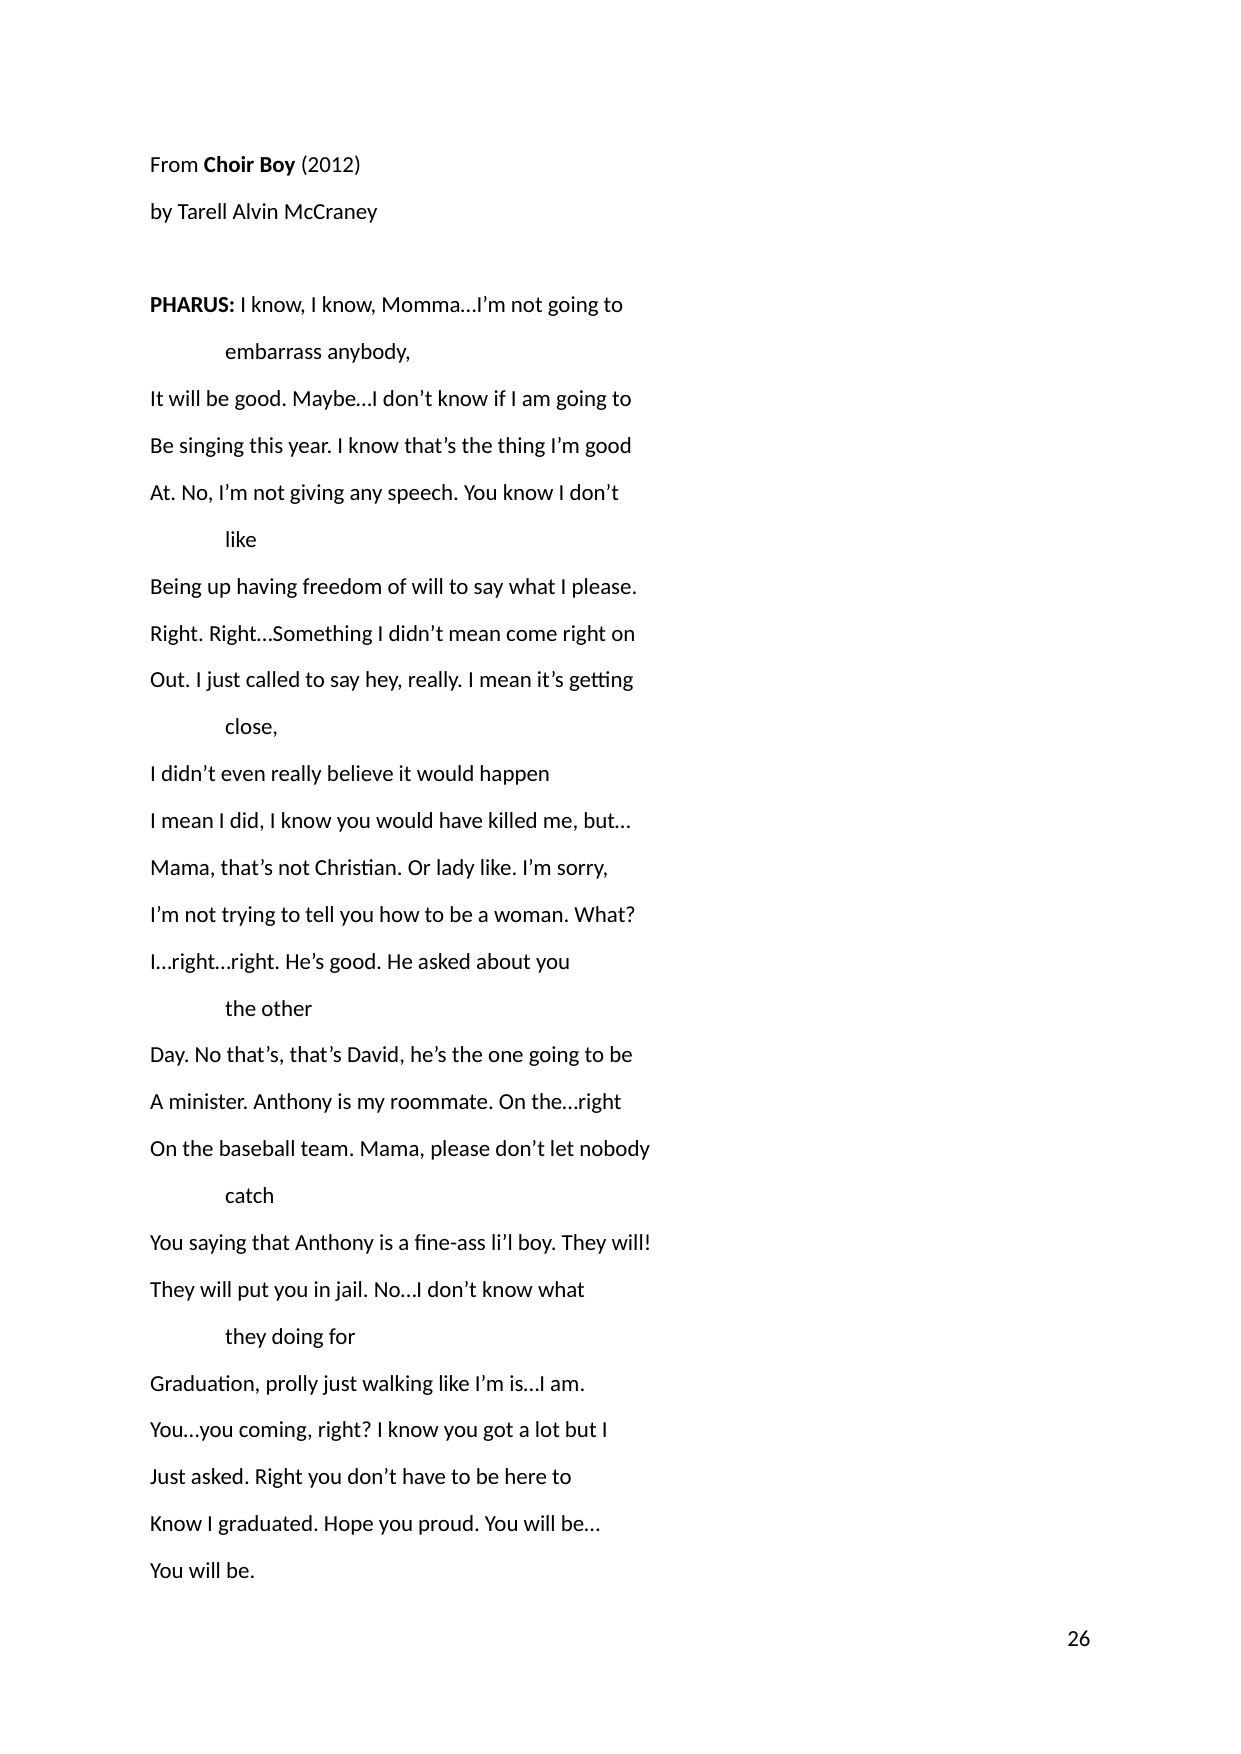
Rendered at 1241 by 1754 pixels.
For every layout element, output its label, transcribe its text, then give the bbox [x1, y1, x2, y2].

text the other [150, 994, 1090, 1022]
text they doing for [150, 1322, 1090, 1350]
text On the baseball team. Mama, please don’t let nobody [150, 1134, 1090, 1162]
text Right. Right…Something I didn’t mean come right on [150, 619, 1090, 647]
text You…you coming, right? I know you got a lot but I [150, 1416, 1090, 1444]
text Just asked. Right you don’t have to be here to [150, 1462, 1090, 1491]
text Day. No that’s, that’s David, he’s the one going to be [150, 1041, 1090, 1069]
text PHARUS: I know, I know, Momma…I’m not going to [150, 291, 1090, 319]
text From Choir Boy (2012) [150, 150, 1090, 178]
text close, [150, 712, 1090, 741]
text I mean I did, I know you would have killed me, but… [150, 806, 1090, 834]
text like [150, 525, 1090, 553]
text A minister. Anthony is my roommate. On the…right [150, 1087, 1090, 1116]
text I…right…right. He’s good. He asked about you [150, 947, 1090, 975]
text You saying that Anthony is a fine-ass li’l boy. They will! [150, 1228, 1090, 1256]
text They will put you in jail. No…I don’t know what [150, 1275, 1090, 1303]
text embarrass anybody, [150, 337, 1090, 366]
text Out. I just called to say hey, really. I mean it’s getting [150, 666, 1090, 694]
text I’m not trying to tell you how to be a woman. What? [150, 900, 1090, 928]
text Graduation, prolly just walking like I’m is…I am. [150, 1369, 1090, 1397]
text Mama, that’s not Christian. Or lady like. I’m sorry, [150, 853, 1090, 881]
text You will be. [150, 1556, 1090, 1584]
text At. No, I’m not giving any speech. You know I don’t [150, 478, 1090, 506]
text Be singing this year. I know that’s the thing I’m good [150, 431, 1090, 459]
text Being up having freedom of will to say what I please. [150, 572, 1090, 600]
text I didn’t even really believe it would happen [150, 759, 1090, 787]
text catch [150, 1181, 1090, 1209]
text Know I graduated. Hope you proud. You will be… [150, 1509, 1090, 1537]
text by Tarell Alvin McCraney [150, 197, 1090, 225]
text It will be good. Maybe…I don’t know if I am going to [150, 384, 1090, 412]
